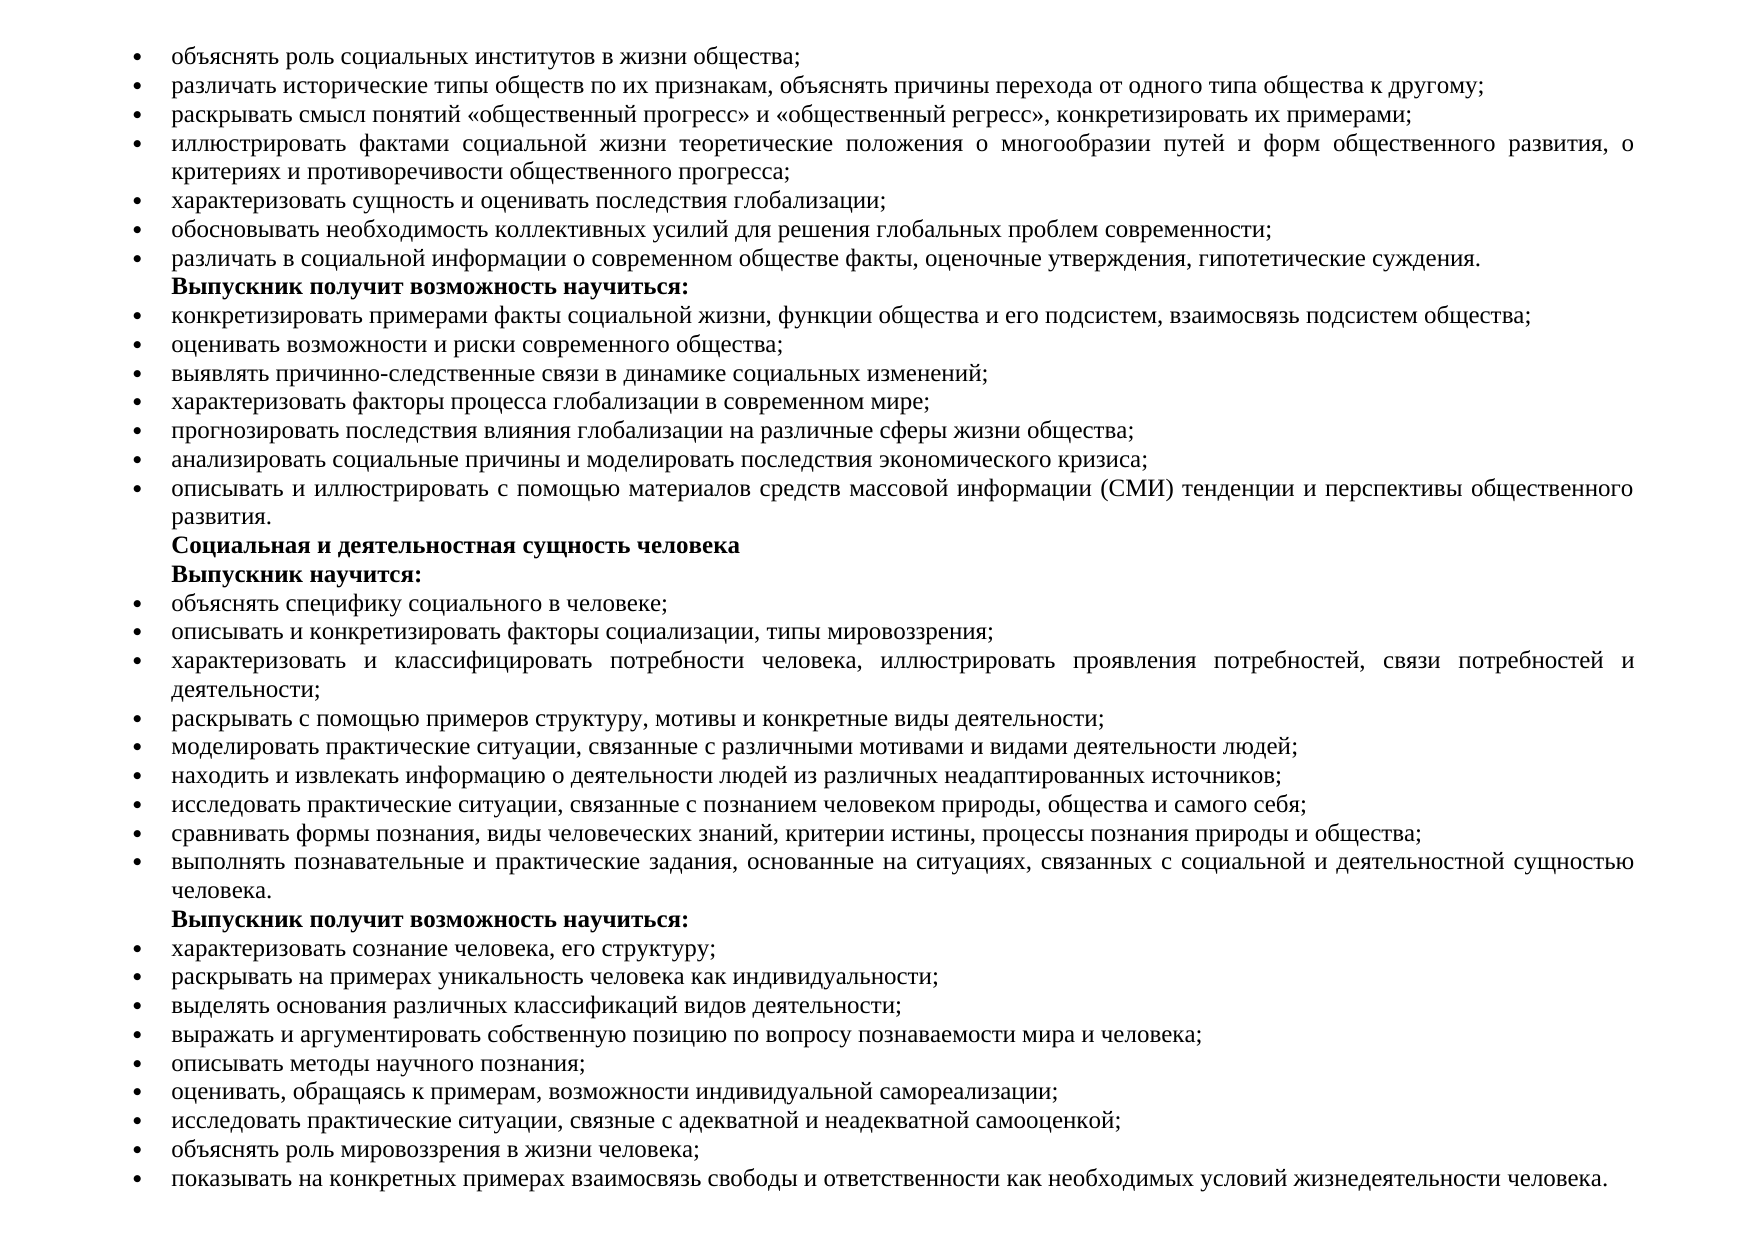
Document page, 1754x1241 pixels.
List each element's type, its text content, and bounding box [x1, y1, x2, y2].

list анализировать социальные причины и моделировать последствия экономического кризиса; [134, 444, 1636, 473]
list описывать и конкретизировать факторы социализации, типы мировоззрения; [134, 616, 1636, 645]
list исследовать практические ситуации, связанные с познанием человеком природы, общества и самого себя; [134, 789, 1636, 818]
text Социальная и деятельностная сущность человека [171, 530, 1636, 559]
list конкретизировать примерами факты социальной жизни, функции общества и его подсистем, взаимосвязь подсистем общества; [134, 300, 1636, 329]
list объяснять роль социальных институтов в жизни общества; [134, 41, 1636, 70]
list выделять основания различных классификаций видов деятельности; [134, 990, 1636, 1019]
list выражать и аргументировать собственную позицию по вопросу познаваемости мира и человека; [134, 1019, 1636, 1048]
text Выпускник получит возможность научиться: [171, 271, 1636, 300]
list раскрывать смысл понятий «общественный прогресс» и «общественный регресс», конкретизировать их примерами; [134, 99, 1636, 128]
list оценивать, обращаясь к примерам, возможности индивидуальной самореализации; [134, 1076, 1636, 1105]
list моделировать практические ситуации, связанные с различными мотивами и видами деятельности людей; [134, 731, 1636, 760]
list сравнивать формы познания, виды человеческих знаний, критерии истины, процессы познания природы и общества; [134, 818, 1636, 846]
text Выпускник получит возможность научиться: [171, 904, 1636, 933]
list объяснять роль мировоззрения в жизни человека; [134, 1134, 1636, 1163]
list исследовать практические ситуации, связные с адекватной и неадекватной самооценкой; [134, 1105, 1636, 1134]
list раскрывать с помощью примеров структуру, мотивы и конкретные виды деятельности; [134, 703, 1636, 731]
list описывать и иллюстрировать с помощью материалов средств массовой информации (СМИ) тенденции и перспективы общественного развития. [134, 473, 1636, 530]
list характеризовать факторы процесса глобализации в современном мире; [134, 386, 1636, 415]
list показывать на конкретных примерах взаимосвязь свободы и ответственности как необходимых условий жизнедеятельности человека. [134, 1163, 1636, 1191]
list характеризовать и классифицировать потребности человека, иллюстрировать проявления потребностей, связи потребностей и деятельности; [134, 645, 1636, 703]
list описывать методы научного познания; [134, 1048, 1636, 1076]
list раскрывать на примерах уникальность человека как индивидуальности; [134, 961, 1636, 990]
list оценивать возможности и риски современного общества; [134, 329, 1636, 358]
list характеризовать сущность и оценивать последствия глобализации; [134, 185, 1636, 214]
list различать исторические типы обществ по их признакам, объяснять причины перехода от одного типа общества к другому; [134, 70, 1636, 99]
text Выпускник научится: [171, 559, 1636, 588]
list иллюстрировать фактами социальной жизни теоретические положения о многообразии путей и форм общественного развития, о критериях и противоречивости общественного прогресса; [134, 128, 1636, 185]
list характеризовать сознание человека, его структуру; [134, 933, 1636, 961]
list выявлять причинно-следственные связи в динамике социальных изменений; [134, 358, 1636, 386]
list объяснять специфику социального в человеке; [134, 588, 1636, 616]
list выполнять познавательные и практические задания, основанные на ситуациях, связанных с социальной и деятельностной сущностью человека. [134, 846, 1636, 904]
list различать в социальной информации о современном обществе факты, оценочные утверждения, гипотетические суждения. [134, 243, 1636, 271]
list обосновывать необходимость коллективных усилий для решения глобальных проблем современности; [134, 214, 1636, 243]
list находить и извлекать информацию о деятельности людей из различных неадаптированных источников; [134, 760, 1636, 789]
list прогнозировать последствия влияния глобализации на различные сферы жизни общества; [134, 415, 1636, 444]
